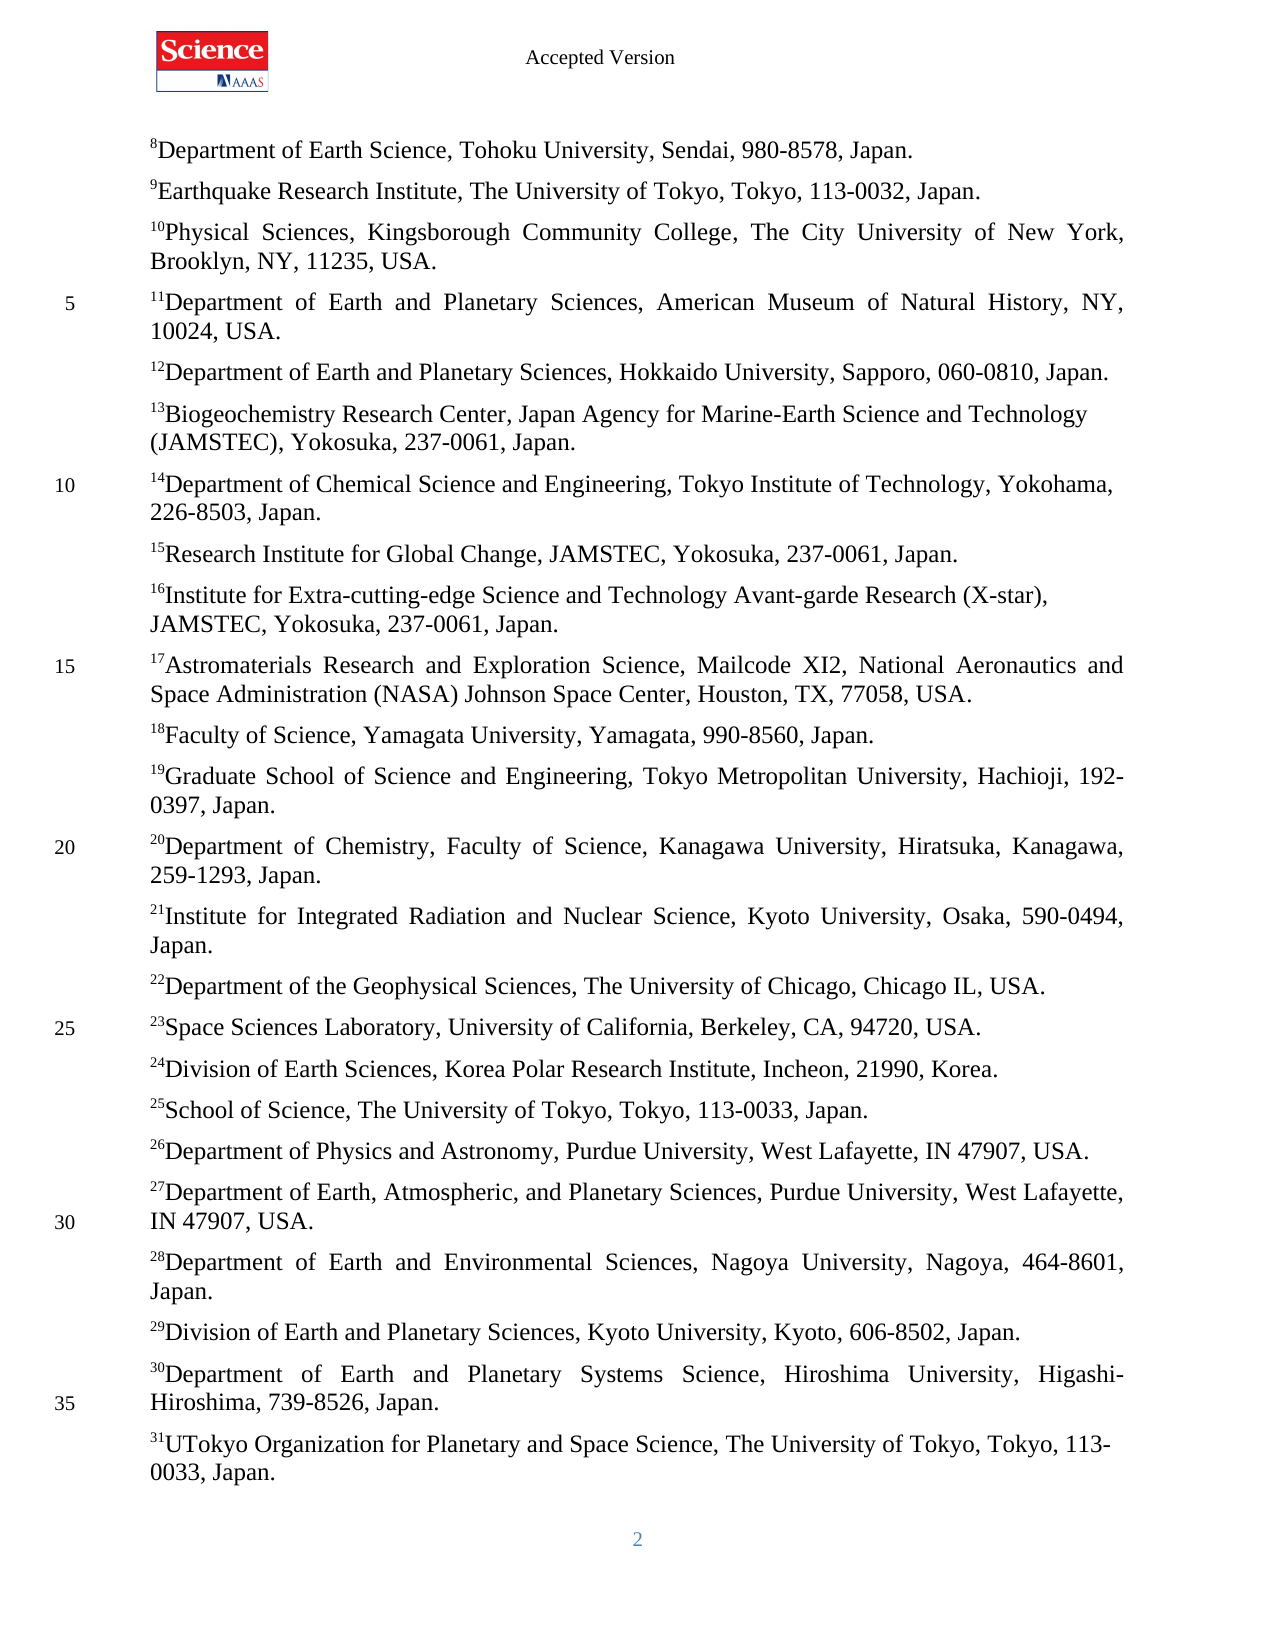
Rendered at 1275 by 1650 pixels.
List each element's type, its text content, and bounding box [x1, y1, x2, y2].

text 8Department of Earth Science, Tohoku University, Sendai, 980-8578, Japan. [150, 135, 1125, 164]
text 30Department of Earth and Planetary Systems Science, Hiroshima University, Higashi-Hiroshima, 739-8526, Japan. [150, 1359, 1125, 1416]
text 23Space Sciences Laboratory, University of California, Berkeley, CA, 94720, USA. [150, 1012, 1125, 1041]
text 14Department of Chemical Science and Engineering, Tokyo Institute of Technology, Yokohama, 226-8503, Japan. [150, 469, 1125, 526]
text 10Physical Sciences, Kingsborough Community College, The City University of New York, Brooklyn, NY, 11235, USA. [150, 217, 1125, 275]
text 19Graduate School of Science and Engineering, Tokyo Metropolitan University, Hachioji, 192-0397, Japan. [150, 761, 1125, 819]
text 31UTokyo Organization for Planetary and Space Science, The University of Tokyo, Tokyo, 113-0033, Japan. [150, 1429, 1125, 1486]
text 13Biogeochemistry Research Center, Japan Agency for Marine-Earth Science and Technology (JAMSTEC), Yokosuka, 237-0061, Japan. [150, 399, 1125, 456]
text 15Research Institute for Global Change, JAMSTEC, Yokosuka, 237-0061, Japan. [150, 539, 1125, 567]
text 28Department of Earth and Environmental Sciences, Nagoya University, Nagoya, 464-8601, Japan. [150, 1247, 1125, 1305]
text 18Faculty of Science, Yamagata University, Yamagata, 990-8560, Japan. [150, 720, 1125, 749]
text 9Earthquake Research Institute, The University of Tokyo, Tokyo, 113-0032, Japan. [150, 176, 1125, 205]
text 22Department of the Geophysical Sciences, The University of Chicago, Chicago IL, USA. [150, 971, 1125, 1000]
text 29Division of Earth and Planetary Sciences, Kyoto University, Kyoto, 606-8502, Japan. [150, 1317, 1125, 1346]
text 17Astromaterials Research and Exploration Science, Mailcode XI2, National Aeronautics and Space Administration (NASA) Johnson Space Center, Houston, TX, 77058, USA. [150, 650, 1125, 707]
text 27Department of Earth, Atmospheric, and Planetary Sciences, Purdue University, West Lafayette, IN 47907, USA. [150, 1177, 1125, 1235]
text 16Institute for Extra-cutting-edge Science and Technology Avant-garde Research (X-star), JAMSTEC, Yokosuka, 237-0061, Japan. [150, 580, 1125, 637]
text 24Division of Earth Sciences, Korea Polar Research Institute, Incheon, 21990, Korea. [150, 1054, 1125, 1082]
text 25School of Science, The University of Tokyo, Tokyo, 113-0033, Japan. [150, 1095, 1125, 1124]
picture [156, 31, 269, 92]
text 20Department of Chemistry, Faculty of Science, Kanagawa University, Hiratsuka, Kanagawa, 259-1293, Japan. [150, 831, 1125, 889]
text 26Department of Physics and Astronomy, Purdue University, West Lafayette, IN 47907, USA. [150, 1136, 1125, 1165]
text 12Department of Earth and Planetary Sciences, Hokkaido University, Sapporo, 060-0810, Japan. [150, 357, 1125, 386]
text 21Institute for Integrated Radiation and Nuclear Science, Kyoto University, Osaka, 590-0494, Japan. [150, 901, 1125, 959]
text 11Department of Earth and Planetary Sciences, American Museum of Natural History, NY, 10024, USA. [150, 287, 1125, 345]
